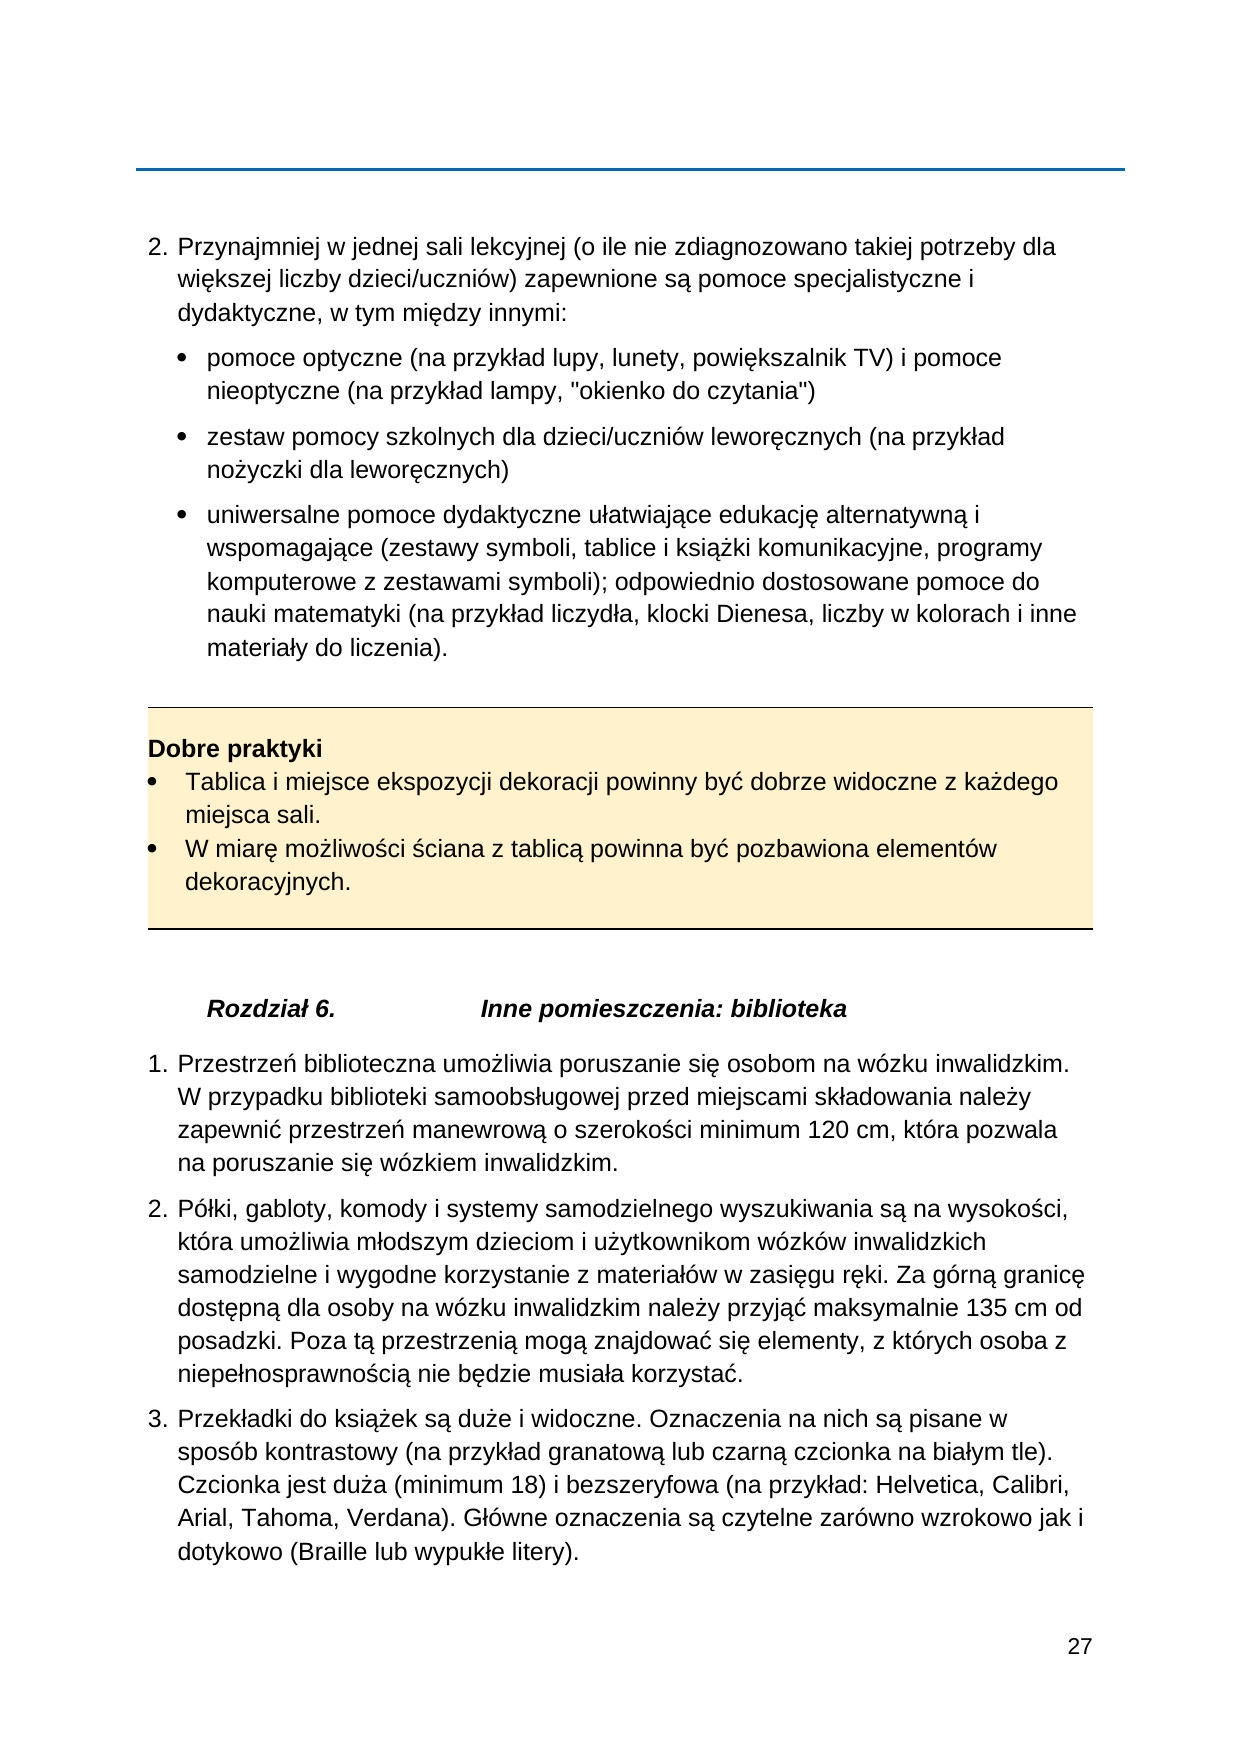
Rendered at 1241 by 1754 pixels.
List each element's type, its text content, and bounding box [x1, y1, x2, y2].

list pomoce optyczne (na przykład lupy, lunety, powiększalnik TV) i pomoce nieoptyczne (na przykład lampy, "okienko do czytania") [177, 343, 1093, 405]
subtitle Inne pomieszczenia: biblioteka [207, 993, 1093, 1022]
list Przynajmniej w jednej sali lekcyjnej (o ile nie zdiagnozowano takiej potrzeby dla większej liczby dzieci/uczniów) zapewnione są pomoce specjalistyczne i dydaktyczne, w tym między innymi: [148, 231, 1093, 326]
list Przekładki do książek są duże i widoczne. Oznaczenia na nich są pisane w sposób kontrastowy (na przykład granatową lub czarną czcionka na białym tle). Czcionka jest duża (minimum 18) i bezszeryfowa (na przykład: Helvetica, Calibri, Arial, Tahoma, Verdana). Główne oznaczenia są czytelne zarówno wzrokowo jak i dotykowo (Braille lub wypukłe litery). [148, 1404, 1093, 1565]
list zestaw pomocy szkolnych dla dzieci/uczniów leworęcznych (na przykład nożyczki dla leworęcznych) [177, 422, 1093, 483]
text Dobre praktyki [148, 734, 1093, 763]
list Tablica i miejsce ekspozycji dekoracji powinny być dobrze widoczne z każdego miejsca sali. [148, 767, 1093, 829]
list Półki, gabloty, komody i systemy samodzielnego wyszukiwania są na wysokości, która umożliwia młodszym dzieciom i użytkownikom wózków inwalidzkich samodzielne i wygodne korzystanie z materiałów w zasięgu ręki. Za górną granicę dostępną dla osoby na wózku inwalidzkim należy przyjąć maksymalnie 135 cm od posadzki. Poza tą przestrzenią mogą znajdować się elementy, z których osoba z niepełnosprawnością nie będzie musiała korzystać. [148, 1194, 1093, 1388]
list Przestrzeń biblioteczna umożliwia poruszanie się osobom na wózku inwalidzkim. W przypadku biblioteki samoobsługowej przed miejscami składowania należy zapewnić przestrzeń manewrową o szerokości minimum 120 cm, która pozwala na poruszanie się wózkiem inwalidzkim. [148, 1049, 1093, 1177]
list uniwersalne pomoce dydaktyczne ułatwiające edukację alternatywną i wspomagające (zestawy symboli, tablice i książki komunikacyjne, programy komputerowe z zestawami symboli); odpowiednio dostosowane pomoce do nauki matematyki (na przykład liczydła, klocki Dienesa, liczby w kolorach i inne materiały do liczenia). [177, 500, 1093, 661]
list W miarę możliwości ściana z tablicą powinna być pozbawiona elementów dekoracyjnych. [148, 833, 1093, 895]
